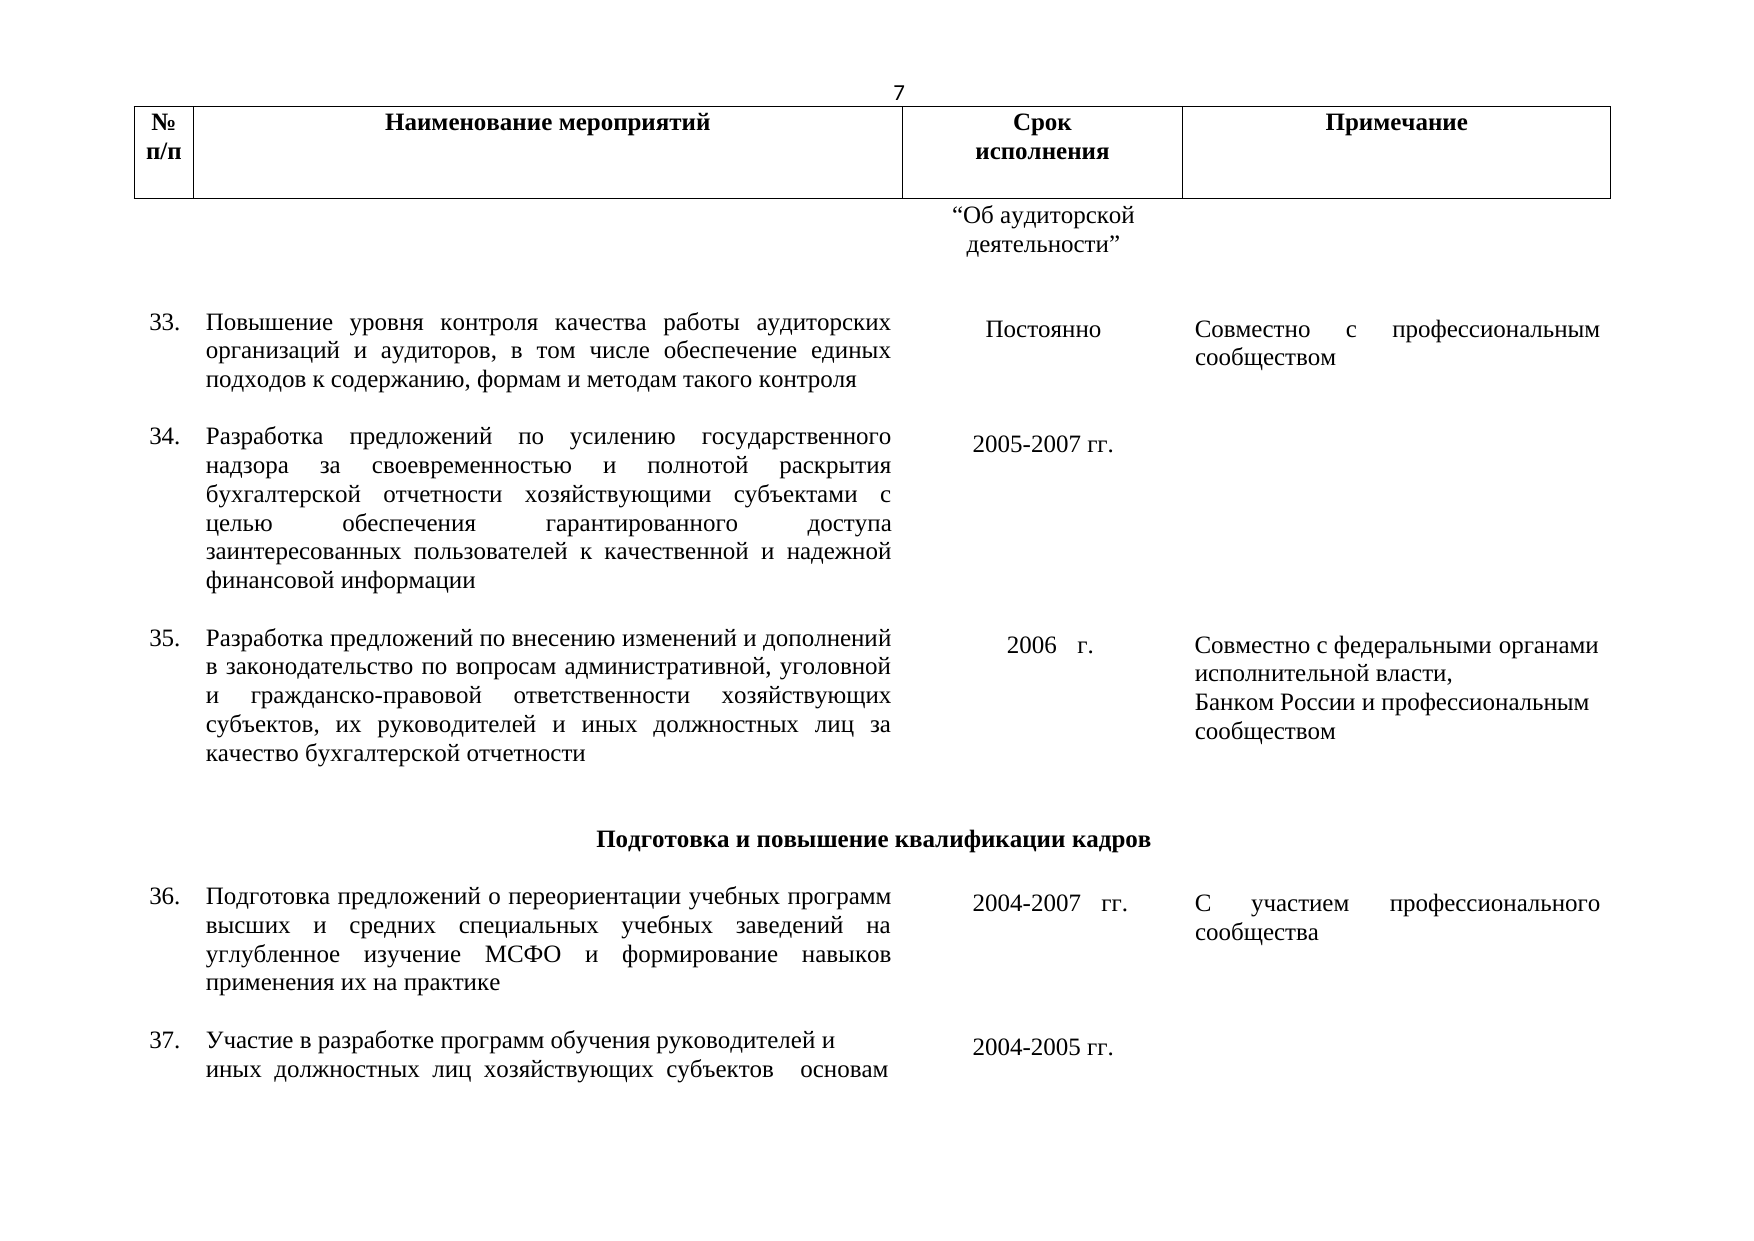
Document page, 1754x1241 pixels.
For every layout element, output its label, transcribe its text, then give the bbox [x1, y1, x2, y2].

subtitle Подготовка и повышение квалификации кадров [596, 824, 1625, 853]
text сообществом [1193, 342, 1338, 371]
text 2004-2007 гг. С участием профессионального [972, 888, 1625, 917]
table_header Срок исполнения [903, 107, 1182, 198]
list Участие в разработке программ обучения руководителей и иных должностных лиц хозяйствующих субъектов основам [149, 1025, 892, 1082]
text 2004-2005 гг. [972, 1032, 1625, 1061]
list Повышение уровня контроля качества работы аудиторских организаций и аудиторов, в том числе обеспечение единых подходов к содержанию, формам и методам такого контроля [149, 307, 892, 393]
text 2006 г. Совместно с федеральными органами [1007, 630, 1625, 658]
text 2005-2007 гг. [972, 429, 1625, 457]
text Постоянно Совместно с профессиональным [985, 314, 1625, 342]
text Банком России и профессиональным сообществом [1194, 687, 1600, 745]
text сообщества [1193, 917, 1321, 946]
table_header № п/п [135, 107, 193, 198]
list Разработка предложений по внесению изменений и дополнений в законодательство по вопросам административной, уголовной и гражданско-правовой ответственности хозяйствующих субъектов, их руководителей и иных должностных лиц за качество бухгалтерской отчетности [149, 623, 892, 766]
text “Об аудиторской деятельности” [952, 200, 1137, 258]
table_header Примечание [1183, 107, 1610, 198]
list Подготовка предложений о переориентации учебных программ высших и средних специальных учебных заведений на углубленное изучение МСФО и формирование навыков применения их на практике [149, 881, 892, 996]
table_header Наименование мероприятий [194, 107, 902, 198]
text исполнительной власти, [1194, 658, 1536, 687]
list Разработка предложений по усилению государственного надзора за своевременностью и полнотой раскрытия бухгалтерской отчетности хозяйствующими субъектами с целью обеспечения гарантированного доступа заинтересованных пользователей к качественной и надежной финансовой информации [149, 421, 892, 594]
